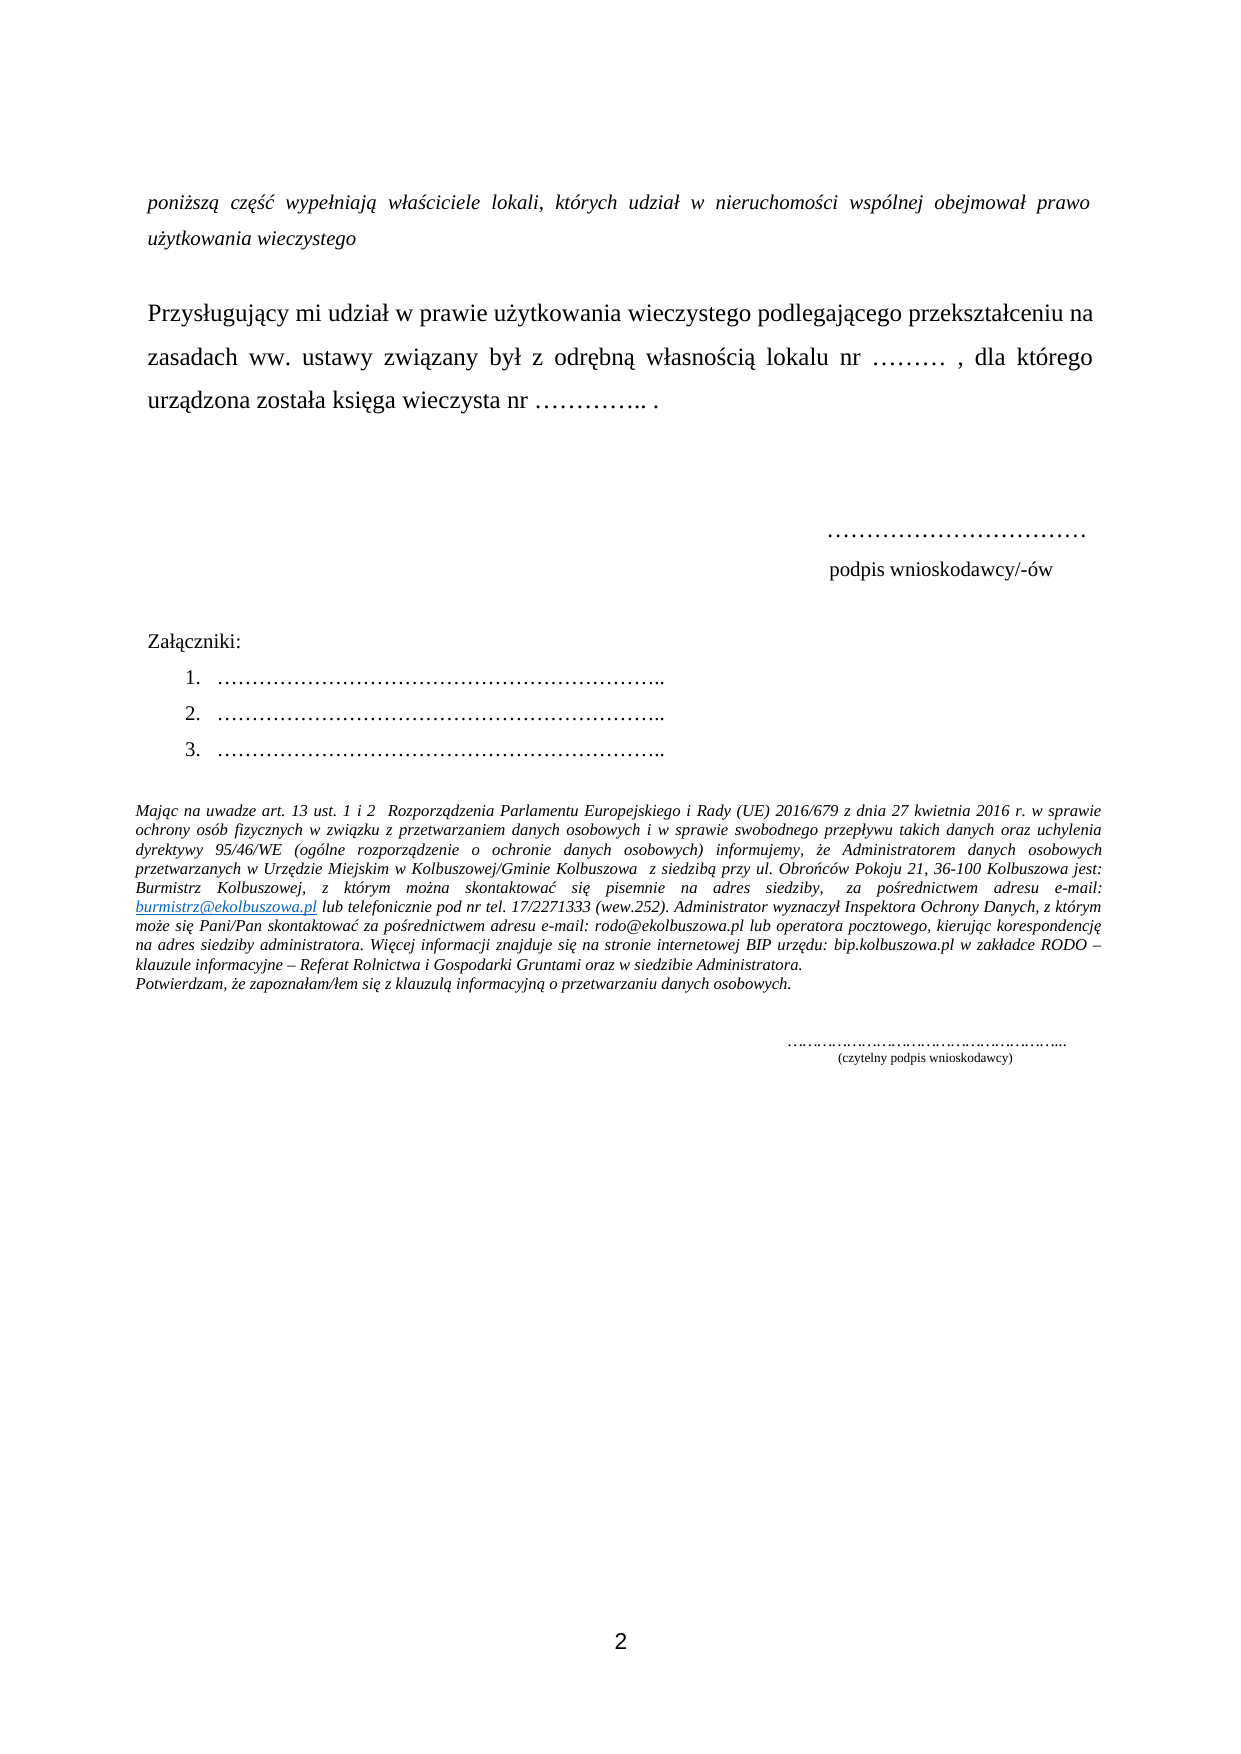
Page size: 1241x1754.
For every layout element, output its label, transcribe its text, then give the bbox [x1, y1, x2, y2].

text Załączniki: [147, 629, 1105, 653]
text 2. ……………………………………………………….. [185, 701, 1105, 725]
text 3. ……………………………………………………….. [185, 737, 1105, 761]
text podpis wnioskodawcy/-ów [135, 557, 1053, 581]
text Potwierdzam, że zapoznałam/łem się z klauzulą informacyjną o przetwarzaniu danych osobowych. [135, 973, 1105, 993]
text Mając na uwadze art. 13 ust. 1 i 2 Rozporządzenia Parlamentu Europejskiego i Rady (UE) 2016/679 z dnia 27 kwietnia 2016 r. w sprawie ochrony osób fizycznych w związku z przetwarzaniem danych osobowych i w sprawie swobodnego przepływu takich danych oraz uchylenia dyrektywy 95/46/WE (ogólne rozporządzenie o ochronie danych osobowych) informujemy, że Administratorem danych osobowych przetwarzanych w Urzędzie Miejskim w Kolbuszowej/Gminie Kolbuszowa z siedzibą przy ul. Obrońców Pokoju 21, 36-100 Kolbuszowa jest: Burmistrz Kolbuszowej, z którym można skontaktować się pisemnie na adres siedziby, za pośrednictwem adresu e-mail: burmistrz@ekolbuszowa.pl lub telefonicznie pod nr tel. 17/2271333 (wew.252). Administrator wyznaczył Inspektora Ochrony Danych, z którym może się Pani/Pan skontaktować za pośrednictwem adresu e-mail: rodo@ekolbuszowa.pl lub operatora pocztowego, kierując korespondencję na adres siedziby administratora. Więcej informacji znajduje się na stronie internetowej BIP urzędu: bip.kolbuszowa.pl w zakładce RODO – klauzule informacyjne – Referat Rolnictwa i Gospodarki Gruntami oraz w siedzibie Administratora. [135, 801, 1105, 973]
text poniższą część wypełniają właściciele lokali, których udział w nieruchomości wspólnej obejmował prawo użytkowania wieczystego [147, 190, 1093, 250]
text …………………………… [135, 514, 1087, 543]
text (czytelny podpis wnioskodawcy) [763, 1050, 1105, 1076]
text Przysługujący mi udział w prawie użytkowania wieczystego podlegającego przekształceniu na zasadach ww. ustawy związany był z odrębną własnością lokalu nr ……… , dla którego urządzona została księga wieczysta nr ………….. . [147, 298, 1093, 413]
text 1. ……………………………………………………….. [185, 665, 1105, 689]
text ………………………………………………... [725, 1031, 1105, 1050]
